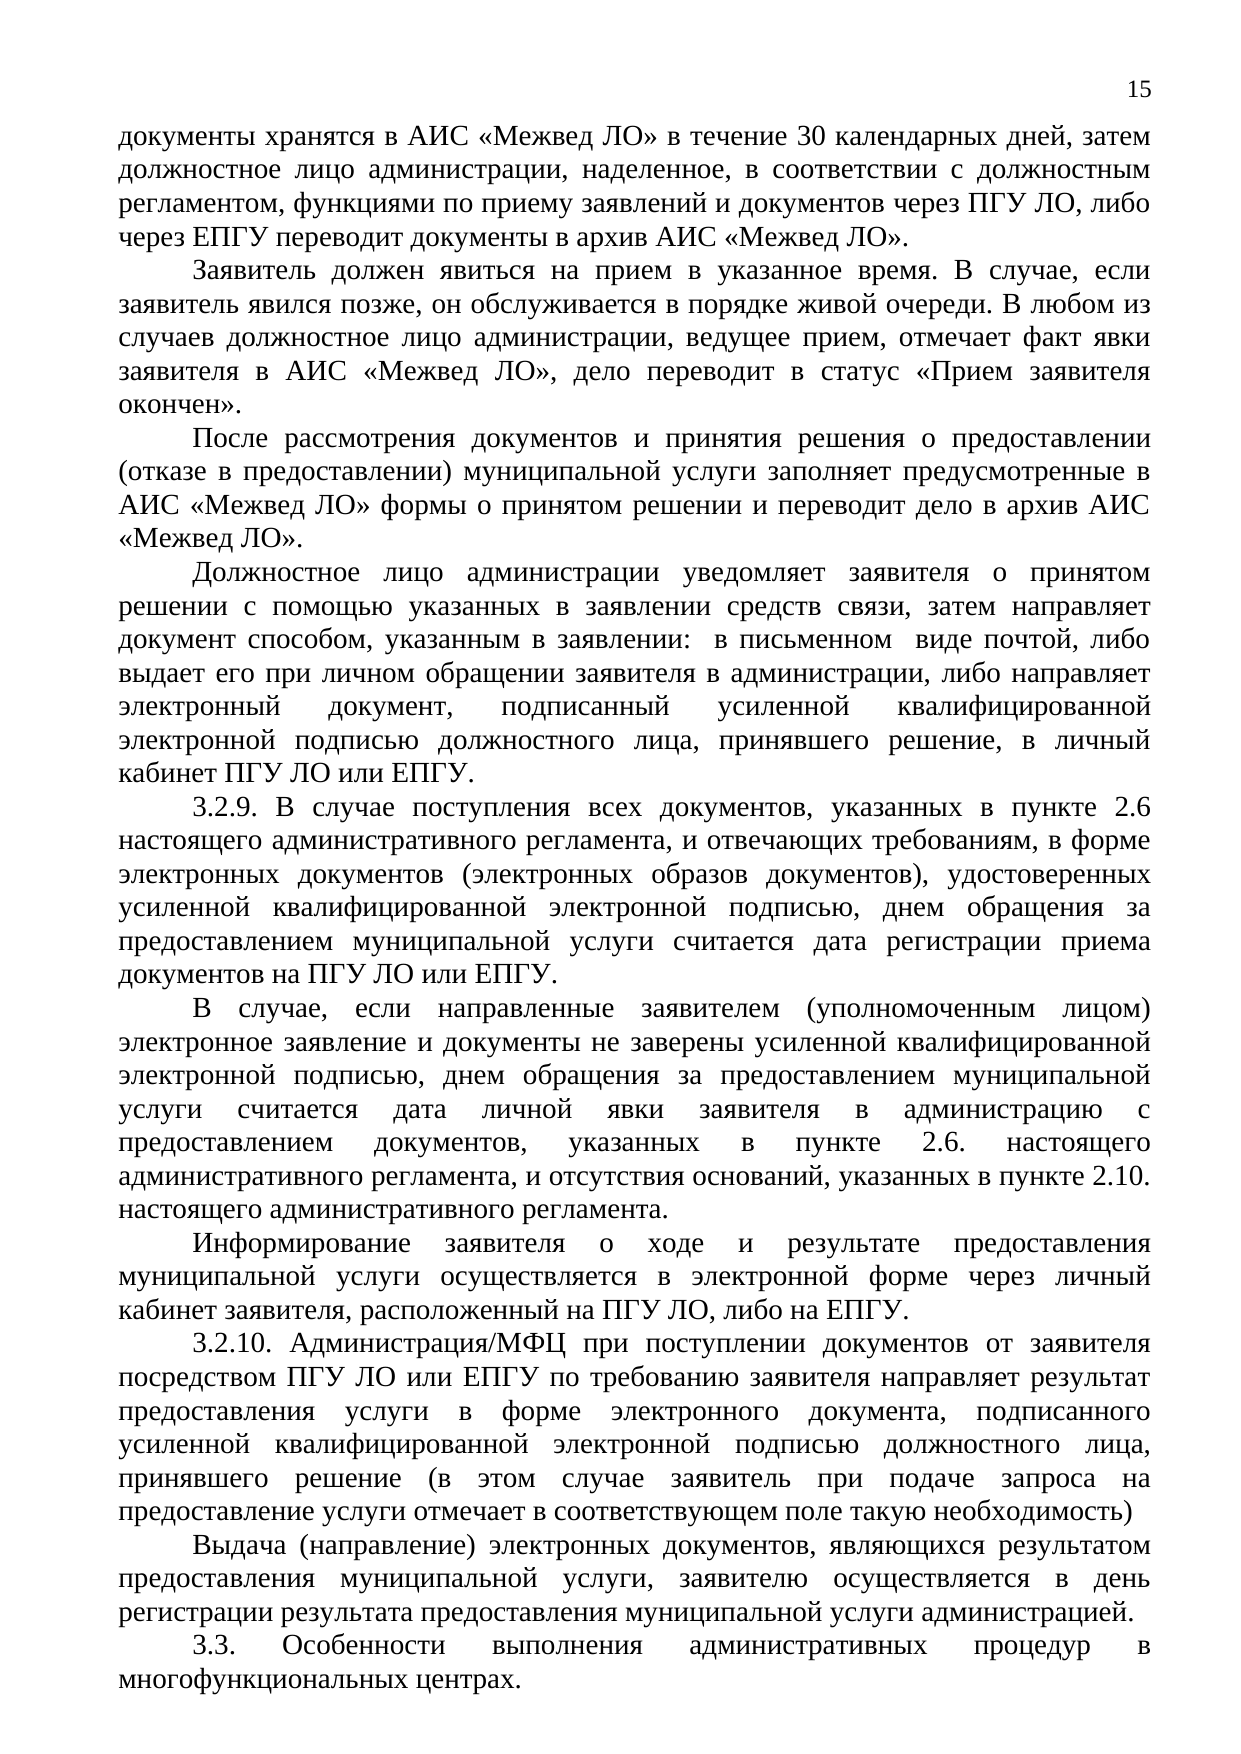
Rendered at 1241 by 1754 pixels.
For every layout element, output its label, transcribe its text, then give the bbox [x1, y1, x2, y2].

text 3.2.9. В случае поступления всех документов, указанных в пункте 2.6 настоящего административного регламента, и отвечающих требованиям, в форме электронных документов (электронных образов документов), удостоверенных усиленной квалифицированной электронной подписью, днем обращения за предоставлением муниципальной услуги считается дата регистрации приема документов на ПГУ ЛО или ЕПГУ. [118, 789, 1152, 990]
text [118, 118, 1152, 252]
text Заявитель должен явиться на прием в указанное время. В случае, если заявитель явился позже, он обслуживается в порядке живой очереди. В любом из случаев должностное лицо администрации, ведущее прием, отмечает факт явки заявителя в АИС «Межвед ЛО», дело переводит в статус «Прием заявителя окончен». [118, 252, 1152, 420]
text Должностное лицо администрации уведомляет заявителя о принятом решении с помощью указанных в заявлении средств связи, затем направляет документ способом, указанным в заявлении: в письменном виде почтой, либо выдает его при личном обращении заявителя в администрации, либо направляет электронный документ, подписанный усиленной квалифицированной электронной подписью должностного лица, принявшего решение, в личный кабинет ПГУ ЛО или ЕПГУ. [118, 554, 1152, 789]
text Выдача (направление) электронных документов, являющихся результатом предоставления муниципальной услуги, заявителю осуществляется в день регистрации результата предоставления муниципальной услуги администрацией. [118, 1527, 1152, 1627]
text 3.3. Особенности выполнения административных процедур в многофункциональных центрах. [118, 1627, 1152, 1694]
text После рассмотрения документов и принятия решения о предоставлении (отказе в предоставлении) муниципальной услуги заполняет предусмотренные в АИС «Межвед ЛО» формы о принятом решении и переводит дело в архив АИС «Межвед ЛО». [118, 420, 1152, 554]
text В случае, если направленные заявителем (уполномоченным лицом) электронное заявление и документы не заверены усиленной квалифицированной электронной подписью, днем обращения за предоставлением муниципальной услуги считается дата личной явки заявителя в администрацию с предоставлением документов, указанных в пункте 2.6. настоящего административного регламента, и отсутствия оснований, указанных в пункте 2.10. настоящего административного регламента. [118, 990, 1152, 1225]
text 3.2.10. Администрация/МФЦ при поступлении документов от заявителя посредством ПГУ ЛО или ЕПГУ по требованию заявителя направляет результат предоставления услуги в форме электронного документа, подписанного усиленной квалифицированной электронной подписью должностного лица, принявшего решение (в этом случае заявитель при подаче запроса на предоставление услуги отмечает в соответствующем поле такую необходимость) [118, 1326, 1152, 1527]
text Информирование заявителя о ходе и результате предоставления муниципальной услуги осуществляется в электронной форме через личный кабинет заявителя, расположенный на ПГУ ЛО, либо на ЕПГУ. [118, 1225, 1152, 1326]
